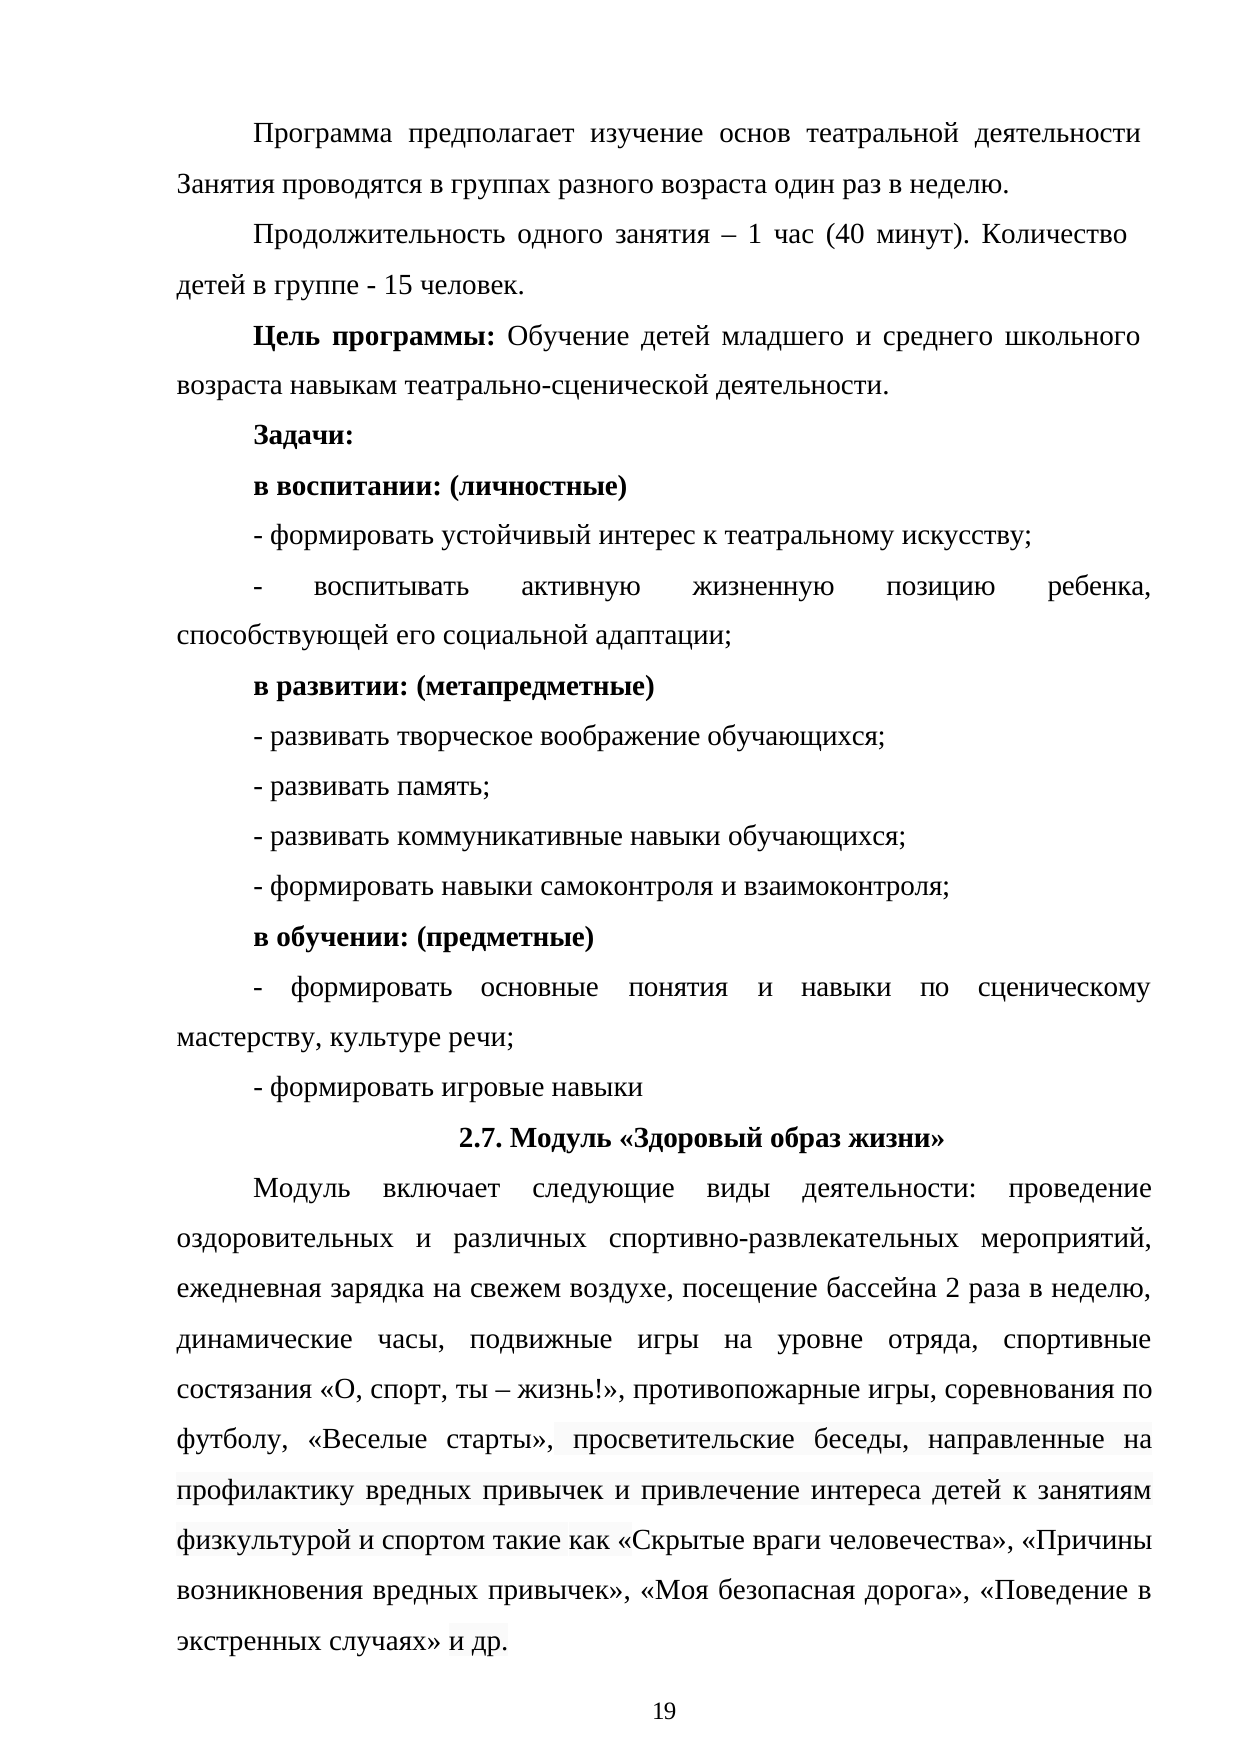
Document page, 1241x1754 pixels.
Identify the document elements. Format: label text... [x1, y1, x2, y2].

list воспитывать активную жизненную позицию ребенка, способствующей его социальной адаптации; [176, 568, 1152, 651]
text Цель программы: Обучение детей младшего и среднего школьного возраста навыкам театрально-сценической деятельности. [176, 318, 1240, 401]
list развивать творческое воображение обучающихся; [253, 718, 1240, 751]
list формировать основные понятия и навыки по сценическому мастерству, культуре речи; [176, 969, 1152, 1053]
list формировать игровые навыки [253, 1069, 772, 1103]
list формировать навыки самоконтроля и взаимоконтроля; [253, 868, 1240, 902]
text в воспитании: (личностные) [253, 468, 1240, 501]
subtitle в обучении: (предметные) [253, 919, 1240, 953]
list формировать устойчивый интерес к театральному искусству; [253, 517, 1240, 551]
text Модуль включает следующие виды деятельности: проведение оздоровительных и различных спортивно-развлекательных мероприятий, ежедневная зарядка на свежем воздухе, посещение бассейна 2 раза в неделю, динамические часы, подвижные игры на уровне отряда, спортивные состязания «О, спорт, ты – жизнь!», противопожарные игры, соревнования по футболу, «Веселые старты», просветительские беседы, направленные на профилактику вредных привычек и привлечение интереса детей к занятиям физкультурой и спортом такие как «Скрытые враги человечества», «Причины возникновения вредных привычек», «Моя безопасная дорога», «Поведение в экстренных случаях» и др. [176, 1505, 1152, 1656]
text Продолжительность одного занятия – 1 час (40 минут). Количество детей в группе - 15 человек. [176, 217, 1152, 301]
subtitle Модуль «Здоровый образ жизни» [459, 1120, 1240, 1153]
text Программа предполагает изучение основ театральной деятельности Занятия проводятся в группах разного возраста один раз в неделю. [176, 115, 1152, 199]
list развивать память; [253, 768, 1240, 801]
subtitle Задачи: [253, 417, 1240, 451]
text Модуль включает следующие виды деятельности: проведение оздоровительных и различных спортивно-развлекательных мероприятий, ежедневная зарядка на свежем воздухе, посещение бассейна 2 раза в неделю, динамические часы, подвижные игры на уровне отряда, спортивные состязания «О, спорт, ты – жизнь!», противопожарные игры, соревнования по футболу, «Веселые старты», просветительские беседы, направленные на профилактику вредных привычек и привлечение интереса детей к занятиям физкультурой и спортом такие как «Скрытые враги человечества», «Причины возникновения вредных привычек», «Моя безопасная дорога», «Поведение в экстренных случаях» и др. [176, 1170, 1152, 1472]
subtitle в развитии: (метапредметные) [253, 668, 1240, 701]
list развивать коммуникативные навыки обучающихся; [253, 818, 1240, 852]
